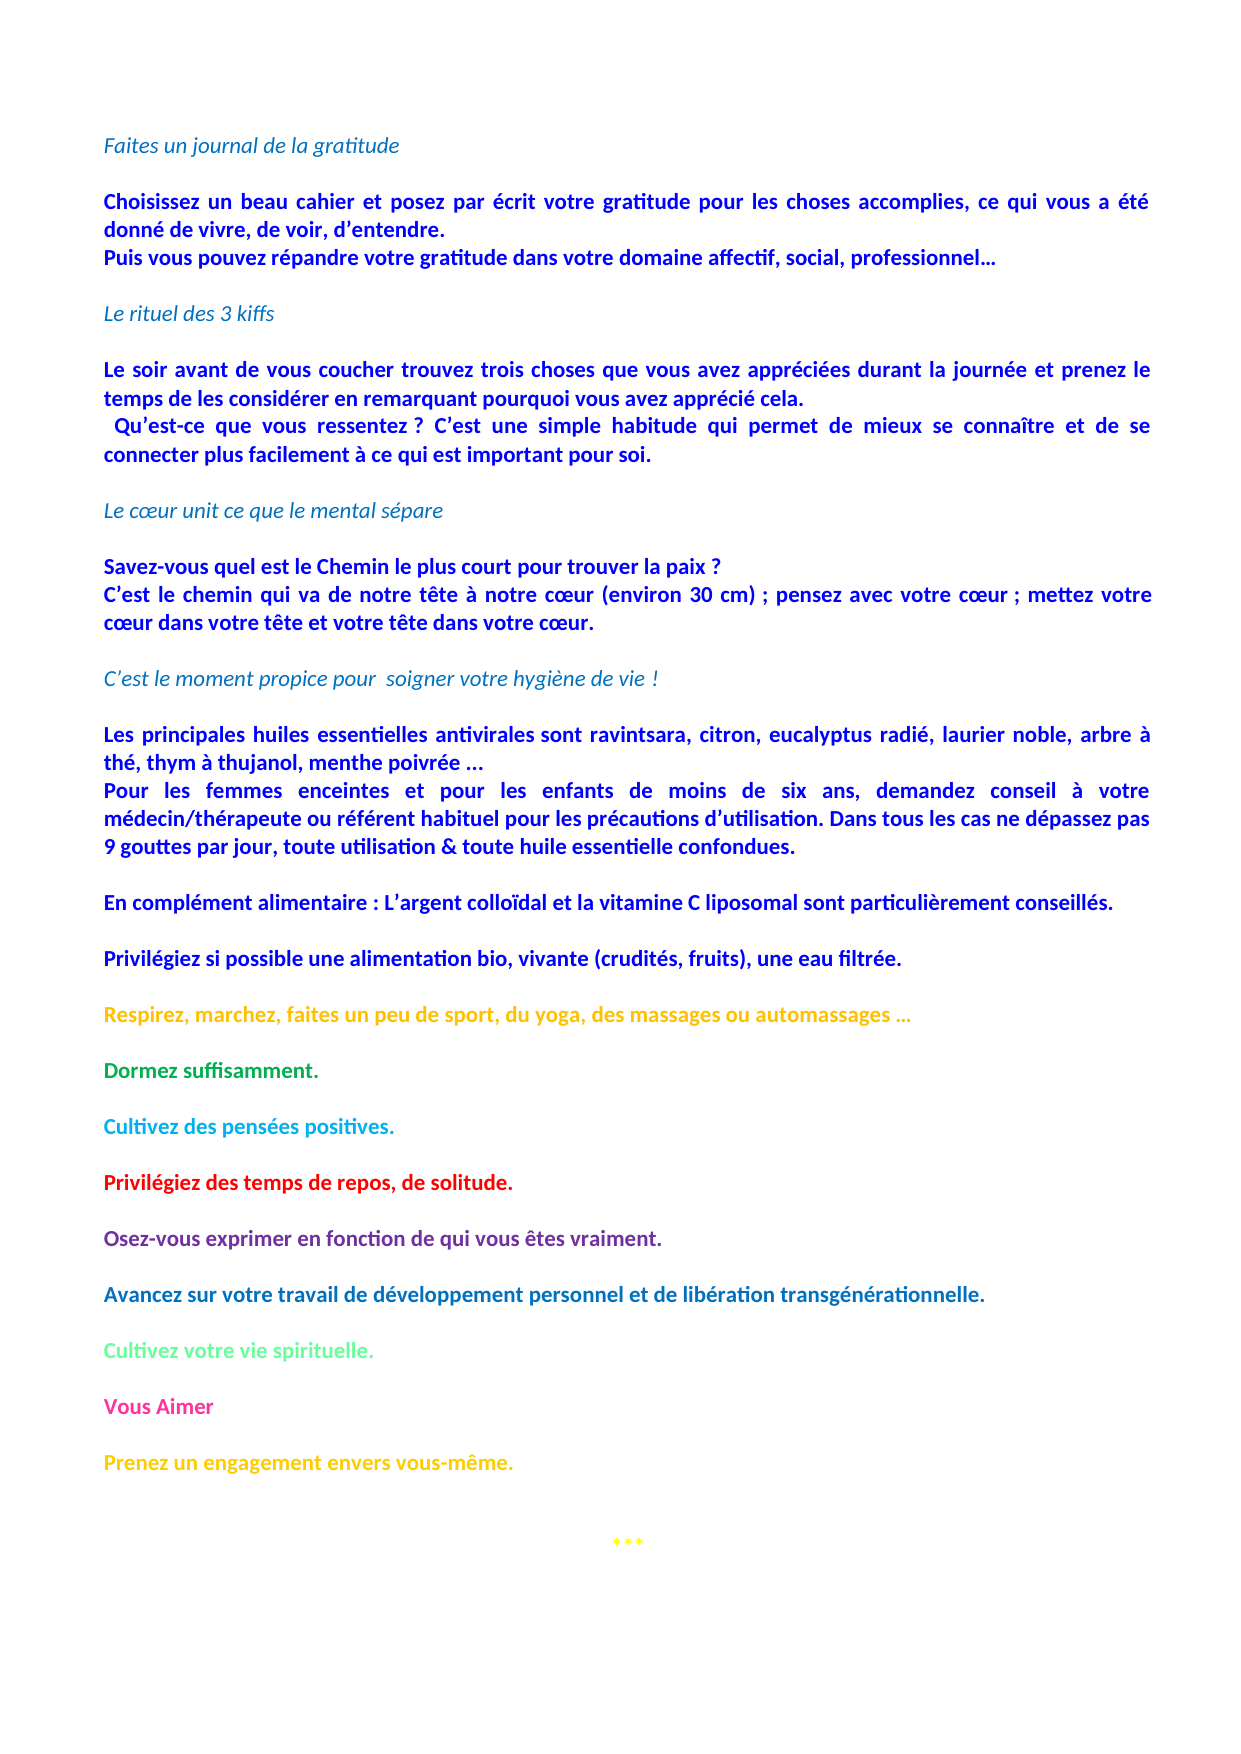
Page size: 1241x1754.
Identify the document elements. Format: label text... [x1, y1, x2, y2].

text Privilégiez si possible une alimentation bio, vivante (crudités, fruits), une eau filtrée. [103, 944, 1152, 972]
text Choisissez un beau cahier et posez par écrit votre gratitude pour les choses accomplies, ce qui vous a été donné de vivre, de voir, d’entendre. [103, 187, 1152, 243]
text C’est le chemin qui va de notre tête à notre cœur (environ 30 cm) ; pensez avec votre cœur ; mettez votre cœur dans votre tête et votre tête dans votre cœur. [103, 580, 1152, 636]
text Avancez sur votre travail de développement personnel et de libération transgénérationnelle. [103, 1280, 1152, 1308]
text Faites un journal de la gratitude [103, 131, 1152, 159]
text Le soir avant de vous coucher trouvez trois choses que vous avez appréciées durant la journée et prenez le temps de les considérer en remarquant pourquoi vous avez apprécié cela. [103, 356, 1152, 412]
text Les principales huiles essentielles antivirales sont ravintsara, citron, eucalyptus radié, laurier noble, arbre à thé, thym à thujanol, menthe poivrée ... [103, 720, 1152, 776]
text Le rituel des 3 kiffs [103, 299, 1152, 328]
text C’est le moment propice pour soigner votre hygiène de vie ! [103, 664, 1152, 692]
text Osez-vous exprimer en fonction de qui vous êtes vraiment. [103, 1224, 1152, 1252]
text Prenez un engagement envers vous-même. [103, 1448, 1152, 1476]
text Puis vous pouvez répandre votre gratitude dans votre domaine affectif, social, professionnel… [103, 243, 1152, 272]
text Cultivez votre vie spirituelle. [103, 1336, 1152, 1364]
text En complément alimentaire : L’argent colloïdal et la vitamine C liposomal sont particulièrement conseillés. [103, 888, 1152, 916]
text Le cœur unit ce que le mental sépare [103, 496, 1152, 524]
text Cultivez des pensées positives. [103, 1112, 1152, 1140]
text Vous Aimer [103, 1392, 1152, 1420]
text Privilégiez des temps de repos, de solitude. [103, 1168, 1152, 1196]
text *** [103, 1532, 1152, 1561]
text Savez-vous quel est le Chemin le plus court pour trouver la paix ? [103, 552, 1152, 580]
text Dormez suffisamment. [103, 1056, 1152, 1084]
text Respirez, marchez, faites un peu de sport, du yoga, des massages ou automassages … [103, 1000, 1152, 1028]
text Pour les femmes enceintes et pour les enfants de moins de six ans, demandez conseil à votre médecin/thérapeute ou référent habituel pour les précautions d’utilisation. Dans tous les cas ne dépassez pas 9 gouttes par jour, toute utilisation & toute huile essentielle confondues. [103, 776, 1152, 860]
text Qu’est-ce que vous ressentez ? C’est une simple habitude qui permet de mieux se connaître et de se connecter plus facilement à ce qui est important pour soi. [103, 412, 1152, 468]
